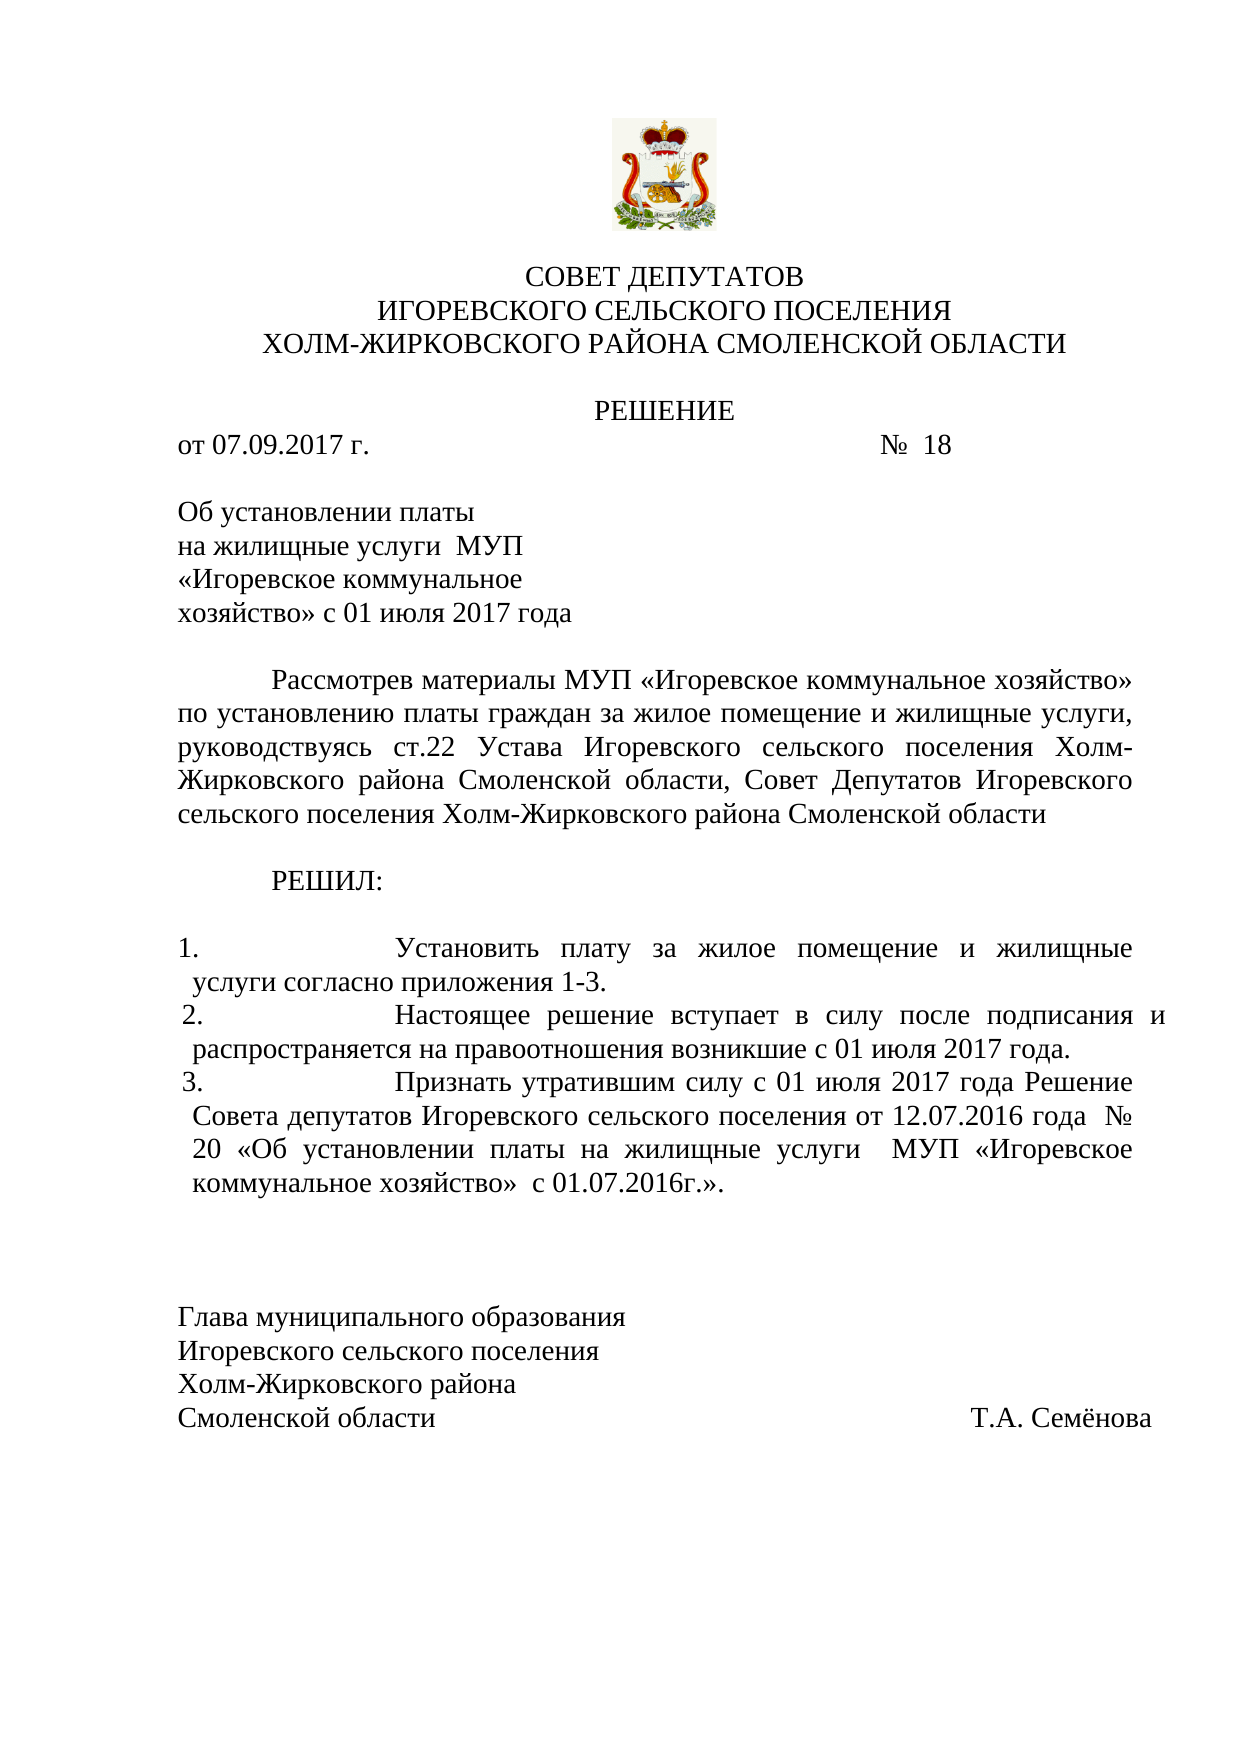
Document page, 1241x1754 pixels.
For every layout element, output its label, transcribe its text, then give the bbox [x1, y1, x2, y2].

text СОВЕТ ДЕПУТАТОВ [177, 259, 1152, 293]
text Рассмотрев материалы МУП «Игоревское коммунальное хозяйство» по установлению платы граждан за жилое помещение и жилищные услуги, руководствуясь ст.22 Устава Игоревского сельского поселения Холм-Жирковского района Смоленской области, Совет Депутатов Игоревского сельского поселения Холм-Жирковского района Смоленской области [177, 662, 1133, 829]
list Настоящее решение вступает в силу после подписания и распространяется на правоотношения возникшие с 01 июля 2017 года. [182, 997, 1167, 1064]
text РЕШИЛ: [177, 863, 1133, 897]
list Установить плату за жилое помещение и жилищные услуги согласно приложения 1-3. [177, 930, 1133, 997]
text ХОЛМ-ЖИРКОВСКОГО РАЙОНА СМОЛЕНСКОЙ ОБЛАСТИ [177, 326, 1152, 360]
text на жилищные услуги МУП «Игоревское коммунальное хозяйство» с 01 июля 2017 года [177, 528, 664, 628]
text ИГОРЕВСКОГО СЕЛЬСКОГО ПОСЕЛЕНИЯ [177, 293, 1152, 326]
text РЕШЕНИЕ [177, 393, 1152, 427]
table_header Глава муниципального образования Игоревского сельского поселения Холм-Жирковского района Смоленской области [166, 1299, 664, 1433]
list Признать утратившим силу с 01 июля 2017 года Решение Совета депутатов Игоревского сельского поселения от 12.07.2016 года № 20 «Об установлении платы на жилищные услуги МУП «Игоревское коммунальное хозяйство» с 01.07.2016г.». [182, 1064, 1133, 1198]
text Об установлении платы [177, 494, 571, 528]
text от 07.09.2017 г. № 18 [177, 427, 1152, 461]
table_header Т.А. Семёнова [664, 1299, 1163, 1433]
picture [612, 118, 717, 231]
